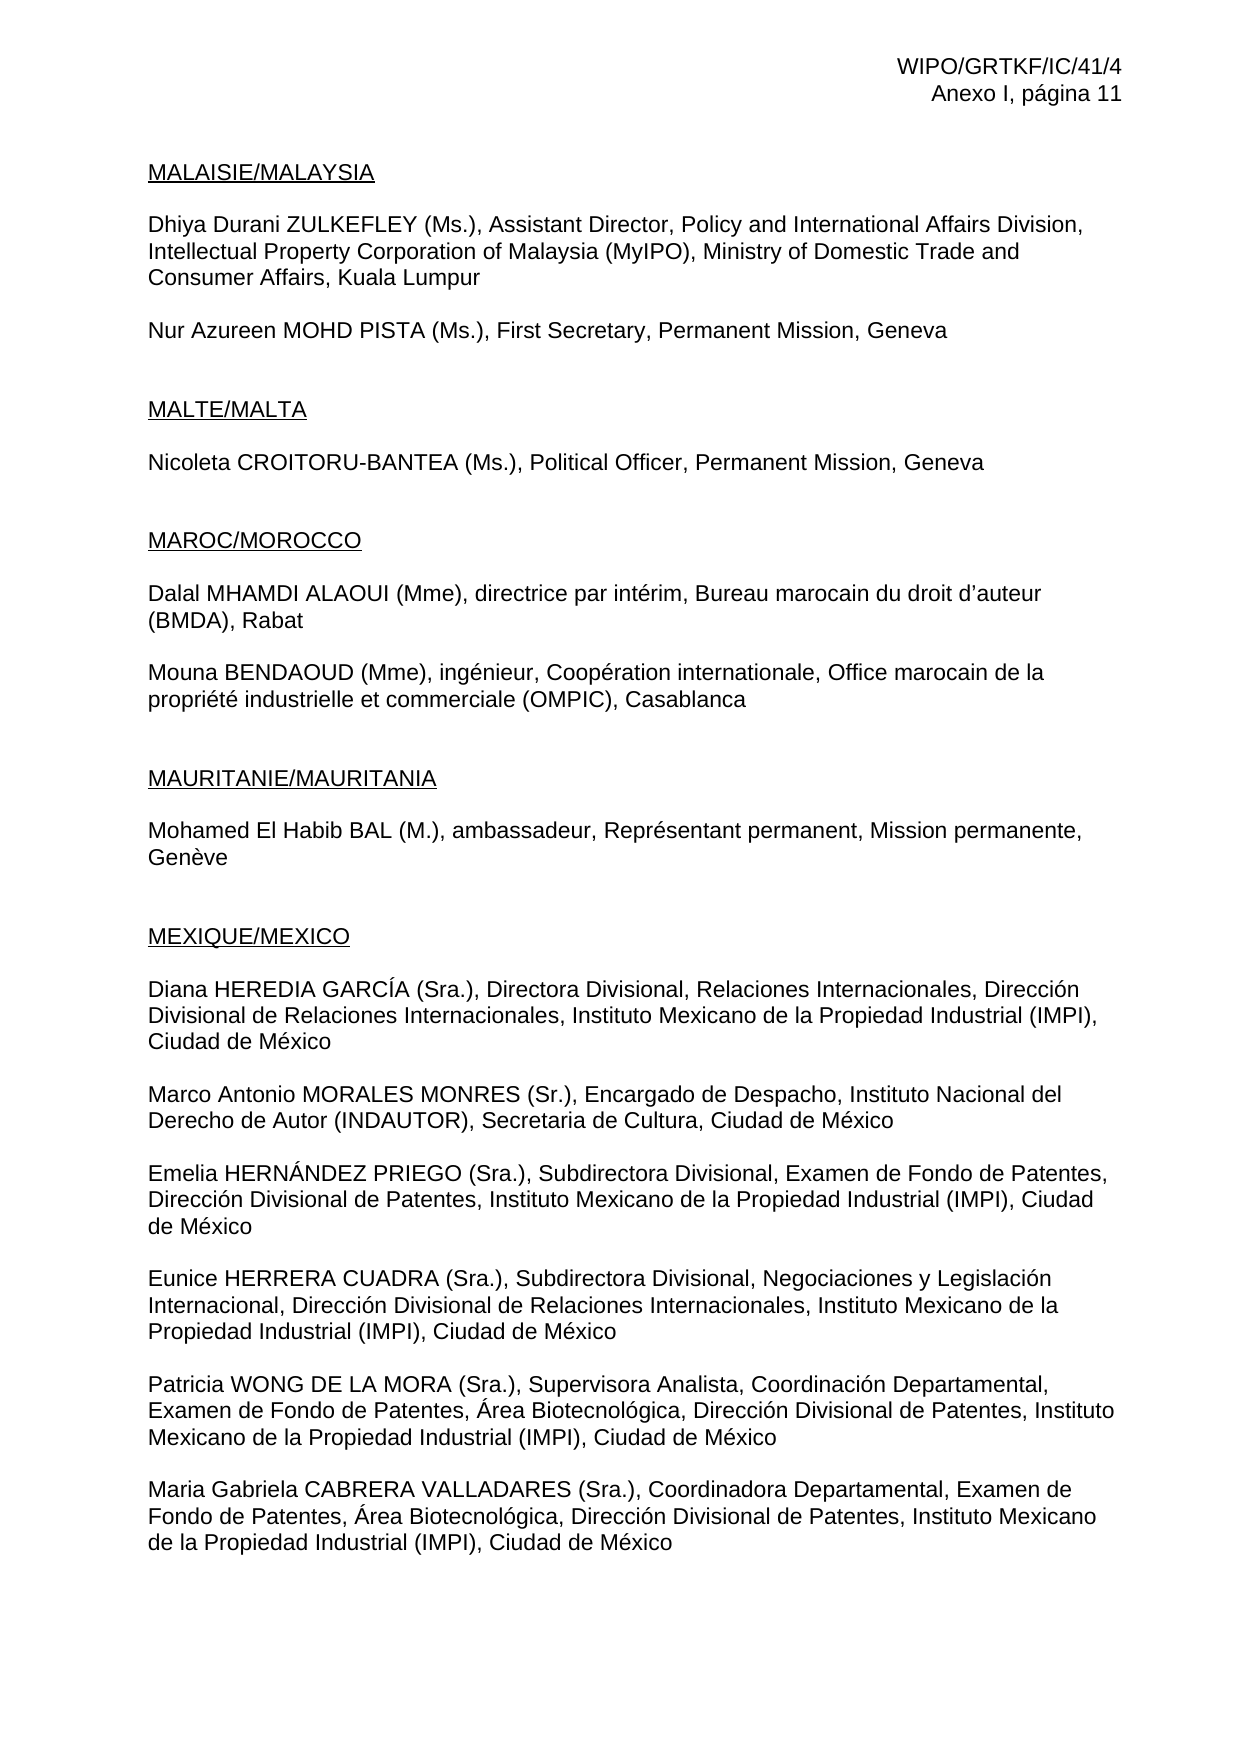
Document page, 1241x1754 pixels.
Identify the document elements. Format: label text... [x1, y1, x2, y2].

text MALAISIE/MALAYSIA [148, 158, 1122, 185]
text MAROC/MOROCCO [148, 527, 1122, 554]
text Emelia HERNÁNDEZ PRIEGO (Sra.), Subdirectora Divisional, Examen de Fondo de Patentes, Dirección Divisional de Patentes, Instituto Mexicano de la Propiedad Industrial (IMPI), Ciudad de México [148, 1160, 1122, 1239]
text MEXIQUE/MEXICO [148, 923, 1122, 949]
text Nur Azureen MOHD PISTA (Ms.), First Secretary, Permanent Mission, Geneva [148, 317, 1122, 343]
text MALTE/MALTA [148, 396, 1122, 422]
text Marco Antonio MORALES MONRES (Sr.), Encargado de Despacho, Instituto Nacional del Derecho de Autor (INDAUTOR), Secretaria de Cultura, Ciudad de México [148, 1081, 1122, 1134]
text Eunice HERRERA CUADRA (Sra.), Subdirectora Divisional, Negociaciones y Legislación Internacional, Dirección Divisional de Relaciones Internacionales, Instituto Mexicano de la Propiedad Industrial (IMPI), Ciudad de México [148, 1265, 1122, 1344]
text Mouna BENDAOUD (Mme), ingénieur, Coopération internationale, Office marocain de la propriété industrielle et commerciale (OMPIC), Casablanca [148, 659, 1122, 712]
text Diana HEREDIA GARCÍA (Sra.), Directora Divisional, Relaciones Internacionales, Dirección Divisional de Relaciones Internacionales, Instituto Mexicano de la Propiedad Industrial (IMPI), Ciudad de México [148, 976, 1122, 1054]
text Maria Gabriela CABRERA VALLADARES (Sra.), Coordinadora Departamental, Examen de Fondo de Patentes, Área Biotecnológica, Dirección Divisional de Patentes, Instituto Mexicano de la Propiedad Industrial (IMPI), Ciudad de México [148, 1476, 1122, 1555]
text MAURITANIE/MAURITANIA [148, 765, 1122, 791]
text Mohamed El Habib BAL (M.), ambassadeur, Représentant permanent, Mission permanente, Genève [148, 817, 1122, 870]
text Dalal MHAMDI ALAOUI (Mme), directrice par intérim, Bureau marocain du droit d’auteur (BMDA), Rabat [148, 580, 1122, 633]
text Patricia WONG DE LA MORA (Sra.), Supervisora Analista, Coordinación Departamental, Examen de Fondo de Patentes, Área Biotecnológica, Dirección Divisional de Patentes, Instituto Mexicano de la Propiedad Industrial (IMPI), Ciudad de México [148, 1371, 1122, 1450]
text Dhiya Durani ZULKEFLEY (Ms.), Assistant Director, Policy and International Affairs Division, Intellectual Property Corporation of Malaysia (MyIPO), Ministry of Domestic Trade and Consumer Affairs, Kuala Lumpur [148, 211, 1122, 290]
text Nicoleta CROITORU-BANTEA (Ms.), Political Officer, Permanent Mission, Geneva [148, 448, 1122, 475]
